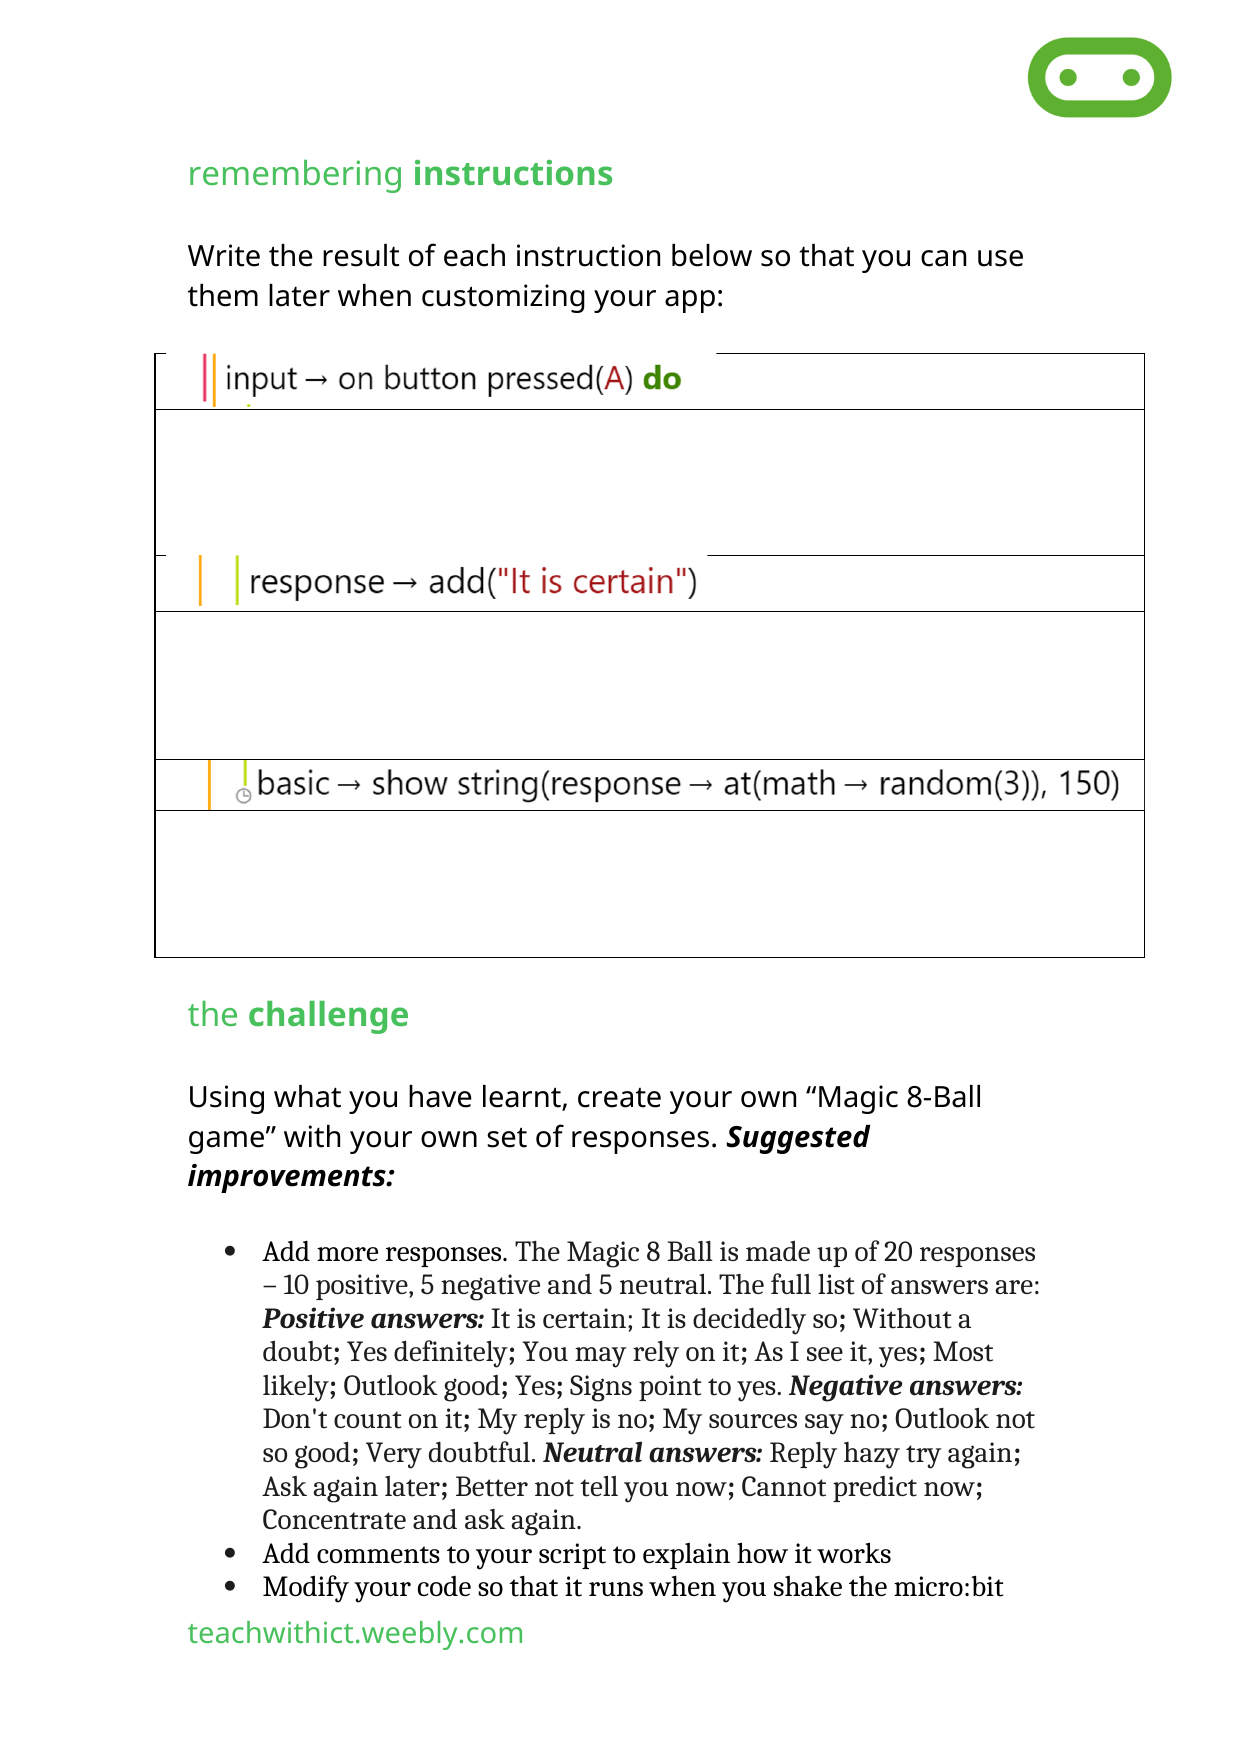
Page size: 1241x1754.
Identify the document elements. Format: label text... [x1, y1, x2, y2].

text remembering instructions [187, 150, 1053, 195]
picture [166, 555, 708, 606]
table_cell [156, 556, 1144, 611]
table_cell [156, 760, 166, 810]
list Add comments to your script to explain how it works [225, 1537, 1053, 1570]
text Write the result of each instruction below so that you can use them later when customizing your app: [187, 235, 1053, 314]
table_cell [156, 612, 1144, 759]
picture [166, 760, 1145, 810]
list Add more responses. The Magic 8 Ball is made up of 20 responses – 10 positive, 5 negative and 5 neutral. The full list of answers are: Positive answers: It is certain; It is decidedly so; Without a doubt; Yes definitely; You may rely on it; As I see it, yes; Most likely; Outlook good; Yes; Signs point to yes. Negative answers: Don't count on it; My reply is no; My sources say no; Outlook not so good; Very doubtful. Neutral answers: Reply hazy try again; Ask again later; Better not tell you now; Cannot predict now; Concentrate and ask again. [225, 1235, 1053, 1537]
text the challenge [187, 991, 1053, 1037]
text Using what you have learnt, create your own “Magic 8-Ball game” with your own set of responses. Suggested improvements: [187, 1076, 1053, 1195]
list Modify your code so that it runs when you shake the micro:bit [225, 1570, 1053, 1604]
table_cell [156, 811, 1144, 957]
table_cell [156, 410, 1144, 554]
table_header [156, 354, 1144, 409]
picture [166, 353, 717, 407]
picture [1014, 32, 1180, 123]
